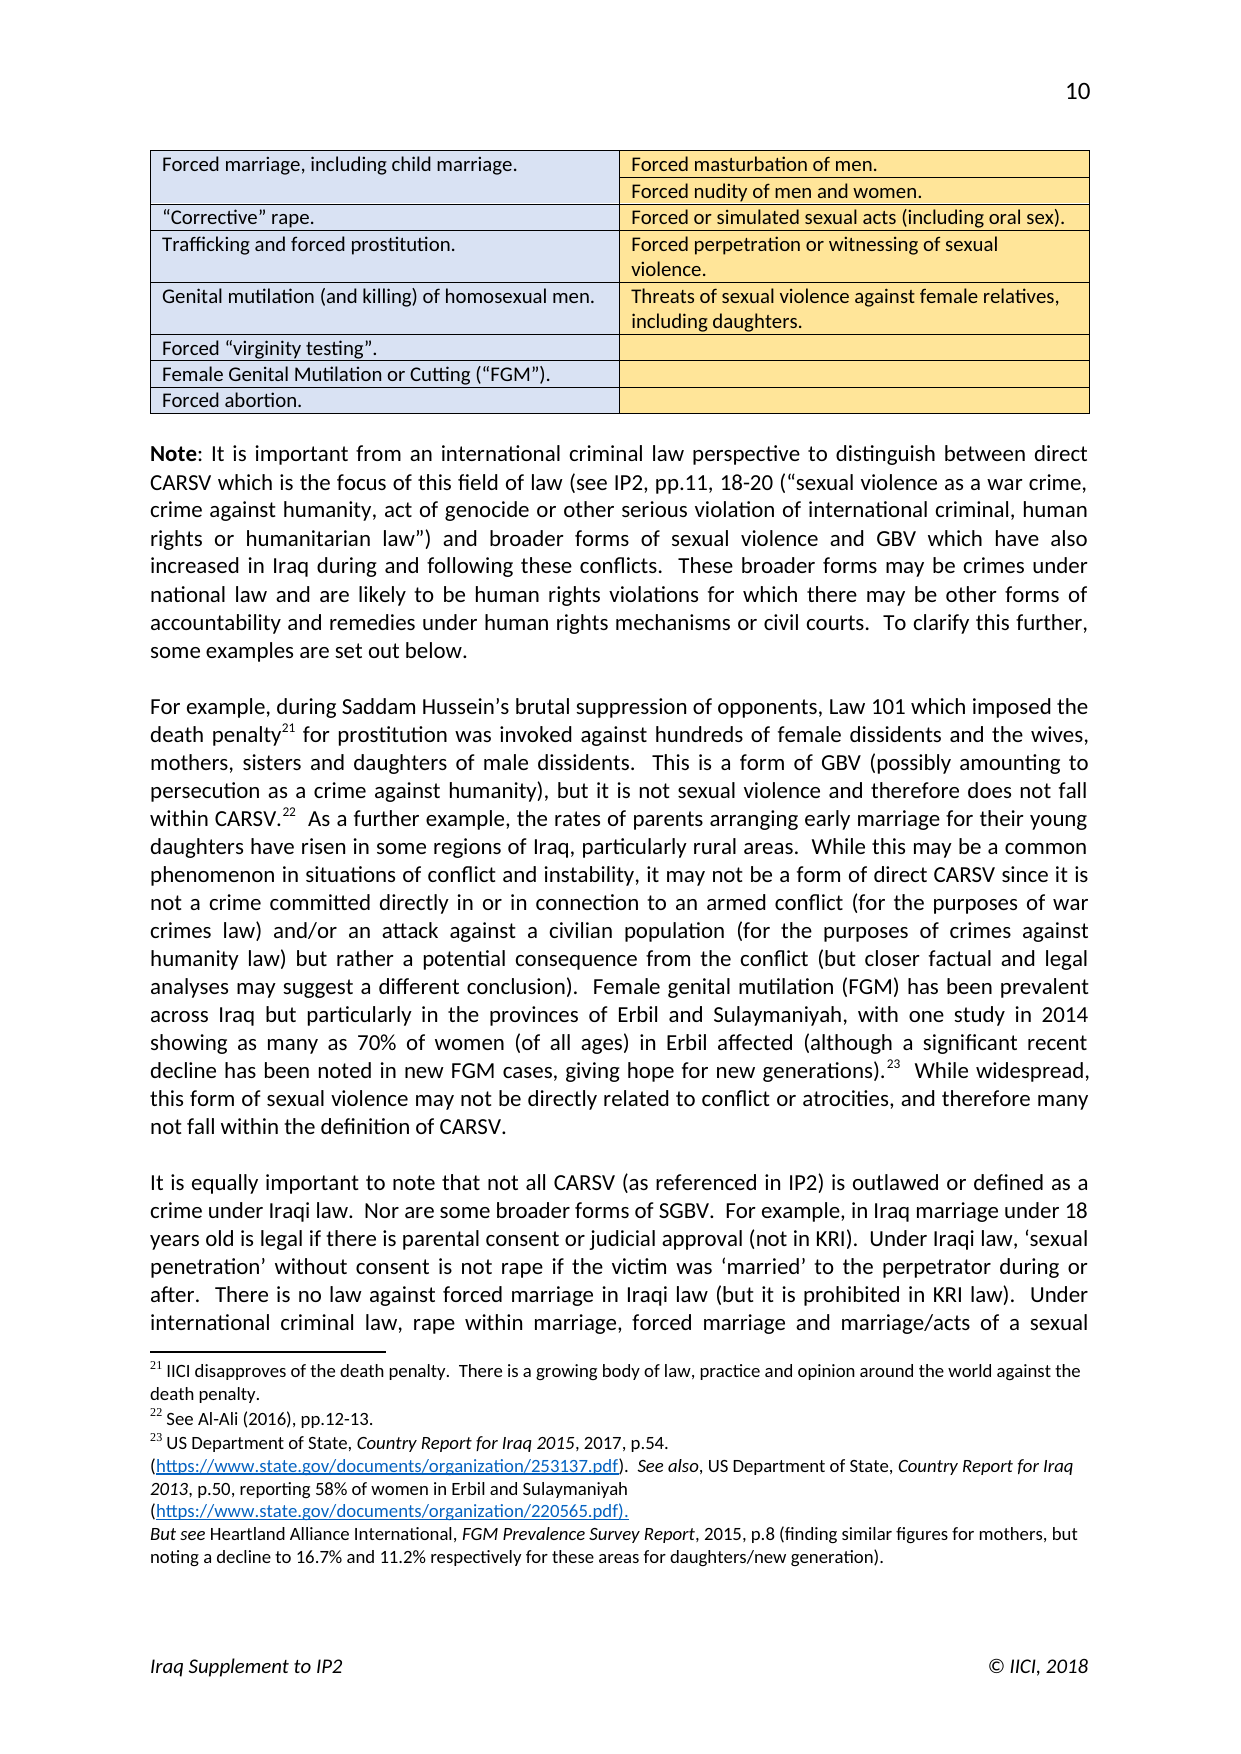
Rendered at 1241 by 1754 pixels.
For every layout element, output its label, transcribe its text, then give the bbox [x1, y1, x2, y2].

table_cell Trafficking and forced prostitution. [151, 231, 619, 282]
table_cell Forced perpetration or witnessing of sexual violence. [620, 231, 1089, 282]
table_cell Female Genital Mutilation or Cutting (“FGM”). [151, 361, 619, 387]
table_cell [620, 335, 1089, 360]
text For example, during Saddam Hussein’s brutal suppression of opponents, Law 101 which imposed the death penalty for prostitution was invoked against hundreds of female dissidents and the wives, mothers, sisters and daughters of male dissidents. This is a form of GBV (possibly amounting to persecution as a crime against humanity), but it is not sexual violence and therefore does not fall within CARSV. As a further example, the rates of parents arranging early marriage for their young daughters have risen in some regions of Iraq, particularly rural areas. While this may be a common phenomenon in situations of conflict and instability, it may not be a form of direct CARSV since it is not a crime committed directly in or in connection to an armed conflict (for the purposes of war crimes law) and/or an attack against a civilian population (for the purposes of crimes against humanity law) but rather a potential consequence from the conflict (but closer factual and legal analyses may suggest a different conclusion). Female genital mutilation (FGM) has been prevalent across Iraq but particularly in the provinces of Erbil and Sulaymaniyah, with one study in 2014 showing as many as 70% of women (of all ages) in Erbil affected (although a significant recent decline has been noted in new FGM cases, giving hope for new generations). While widespread, this form of sexual violence may not be directly related to conflict or atrocities, and therefore many not fall within the definition of CARSV. [150, 692, 1090, 1140]
table_cell Forced nudity of men and women. [620, 178, 1089, 203]
table_cell [620, 361, 1089, 387]
table_cell Threats of sexual violence against female relatives, including daughters. [620, 283, 1089, 334]
table_cell “Corrective” rape. [151, 205, 619, 230]
table_cell Forced marriage, including child marriage. [151, 151, 619, 203]
table_cell Forced masturbation of men. [620, 151, 1089, 177]
table_cell Forced or simulated sexual acts (including oral sex). [620, 205, 1089, 230]
text Note: It is important from an international criminal law perspective to distinguish between direct CARSV which is the focus of this field of law (see IP2, pp.11, 18-20 (“sexual violence as a war crime, crime against humanity, act of genocide or other serious violation of international criminal, human rights or humanitarian law”) and broader forms of sexual violence and GBV which have also increased in Iraq during and following these conflicts. These broader forms may be crimes under national law and are likely to be human rights violations for which there may be other forms of accountability and remedies under human rights mechanisms or civil courts. To clarify this further, some examples are set out below. [150, 439, 1090, 664]
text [150, 1168, 1090, 1336]
table_cell Forced abortion. [151, 388, 619, 413]
table_cell Genital mutilation (and killing) of homosexual men. [151, 283, 619, 334]
table_cell [620, 388, 1089, 413]
table_cell Forced “virginity testing”. [151, 335, 619, 360]
